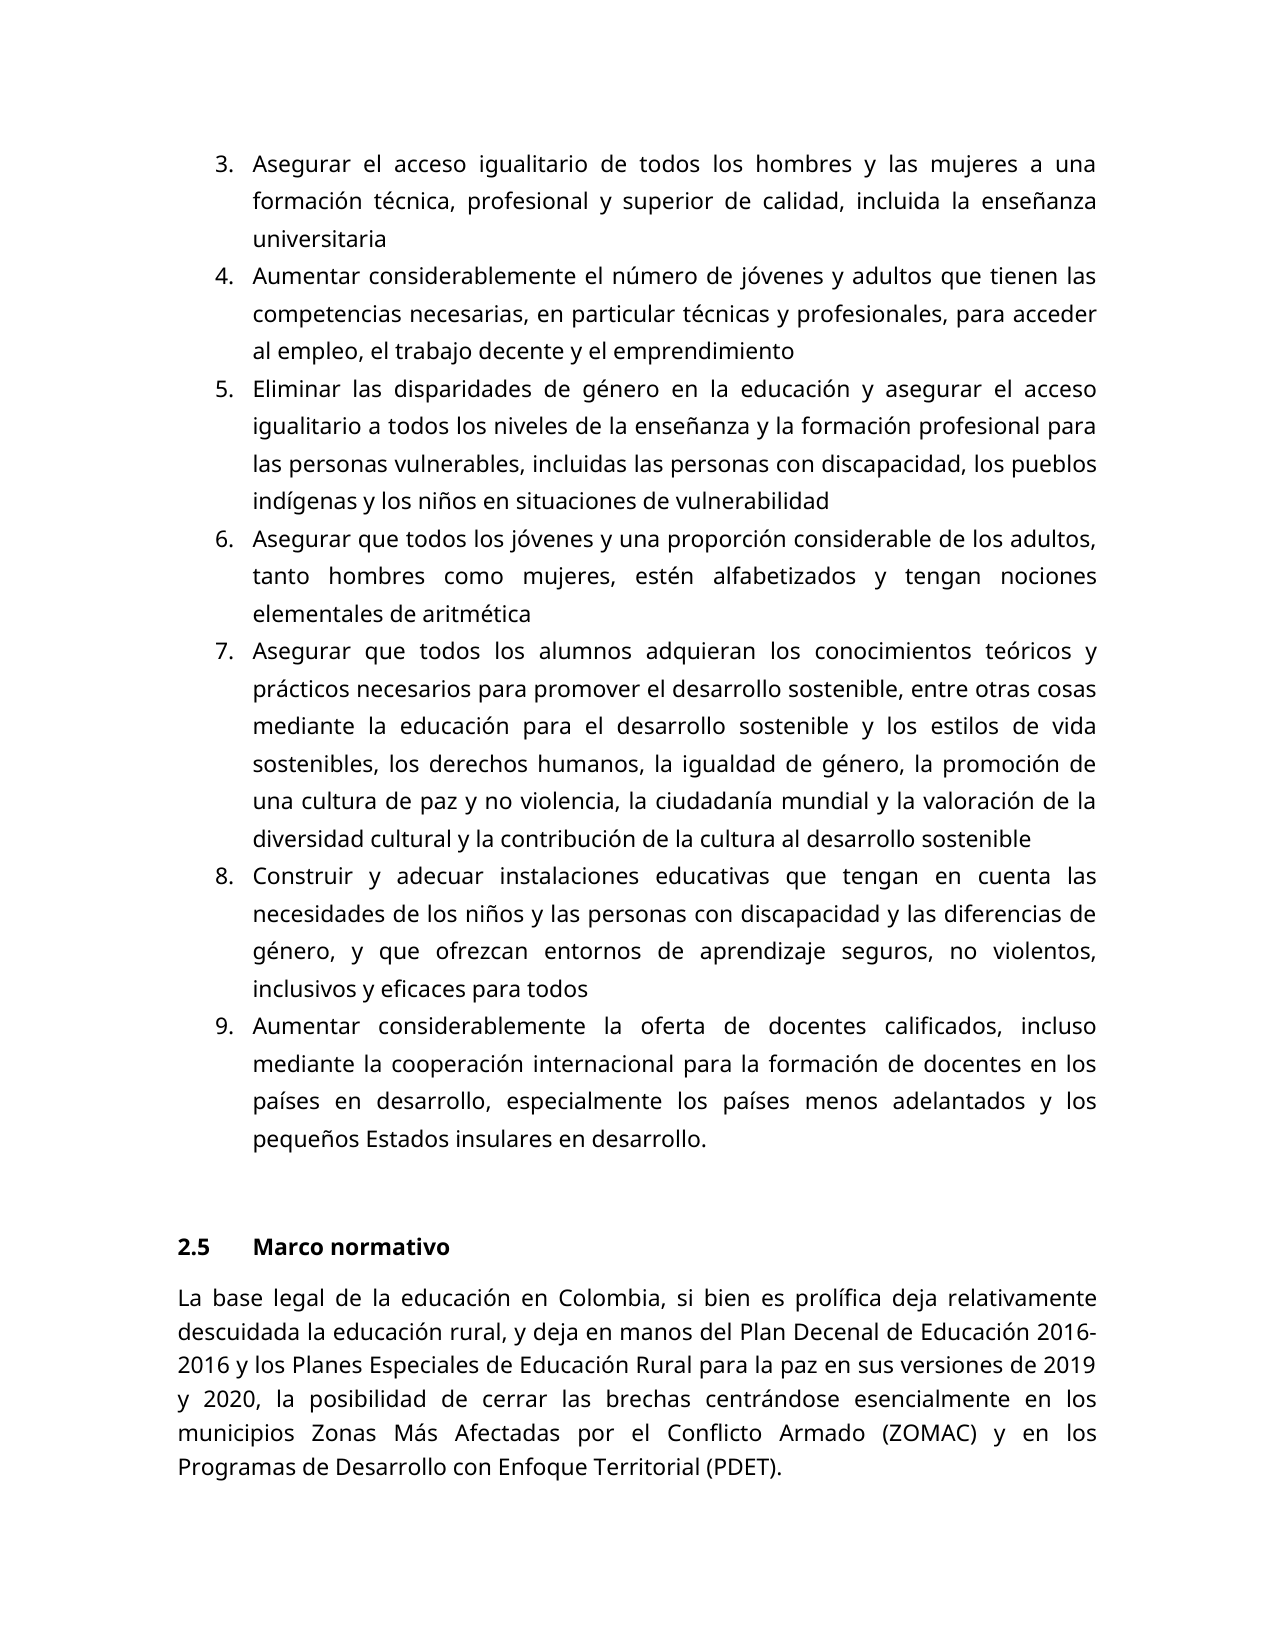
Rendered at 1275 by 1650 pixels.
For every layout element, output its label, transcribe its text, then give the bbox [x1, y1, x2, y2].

text La base legal de la educación en Colombia, si bien es prolífica deja relativamente descuidada la educación rural, y deja en manos del Plan Decenal de Educación 2016-2016 y los Planes Especiales de Educación Rural para la paz en sus versiones de 2019 y 2020, la posibilidad de cerrar las brechas centrándose esencialmente en los municipios Zonas Más Afectadas por el Conflicto Armado (ZOMAC) y en los Programas de Desarrollo con Enfoque Territorial (PDET). [177, 1282, 1098, 1482]
list Aumentar considerablemente el número de jóvenes y adultos que tienen las competencias necesarias, en particular técnicas y profesionales, para acceder al empleo, el trabajo decente y el emprendimiento [215, 260, 1098, 366]
list Asegurar que todos los jóvenes y una proporción considerable de los adultos, tanto hombres como mujeres, estén alfabetizados y tengan nociones elementales de aritmética [215, 523, 1098, 629]
list Asegurar que todos los alumnos adquieran los conocimientos teóricos y prácticos necesarios para promover el desarrollo sostenible, entre otras cosas mediante la educación para el desarrollo sostenible y los estilos de vida sostenibles, los derechos humanos, la igualdad de género, la promoción de una cultura de paz y no violencia, la ciudadanía mundial y la valoración de la diversidad cultural y la contribución de la cultura al desarrollo sostenible [215, 635, 1098, 854]
list Construir y adecuar instalaciones educativas que tengan en cuenta las necesidades de los niños y las personas con discapacidad y las diferencias de género, y que ofrezcan entornos de aprendizaje seguros, no violentos, inclusivos y eficaces para todos [215, 860, 1098, 1004]
list Eliminar las disparidades de género en la educación y asegurar el acceso igualitario a todos los niveles de la enseñanza y la formación profesional para las personas vulnerables, incluidas las personas con discapacidad, los pueblos indígenas y los niños en situaciones de vulnerabilidad [215, 373, 1098, 516]
list Aumentar considerablemente la oferta de docentes calificados, incluso mediante la cooperación internacional para la formación de docentes en los países en desarrollo, especialmente los países menos adelantados y los pequeños Estados insulares en desarrollo. [215, 1010, 1098, 1154]
text 2.5 Marco normativo [177, 1231, 1098, 1263]
list Asegurar el acceso igualitario de todos los hombres y las mujeres a una formación técnica, profesional y superior de calidad, incluida la enseñanza universitaria [215, 148, 1098, 254]
